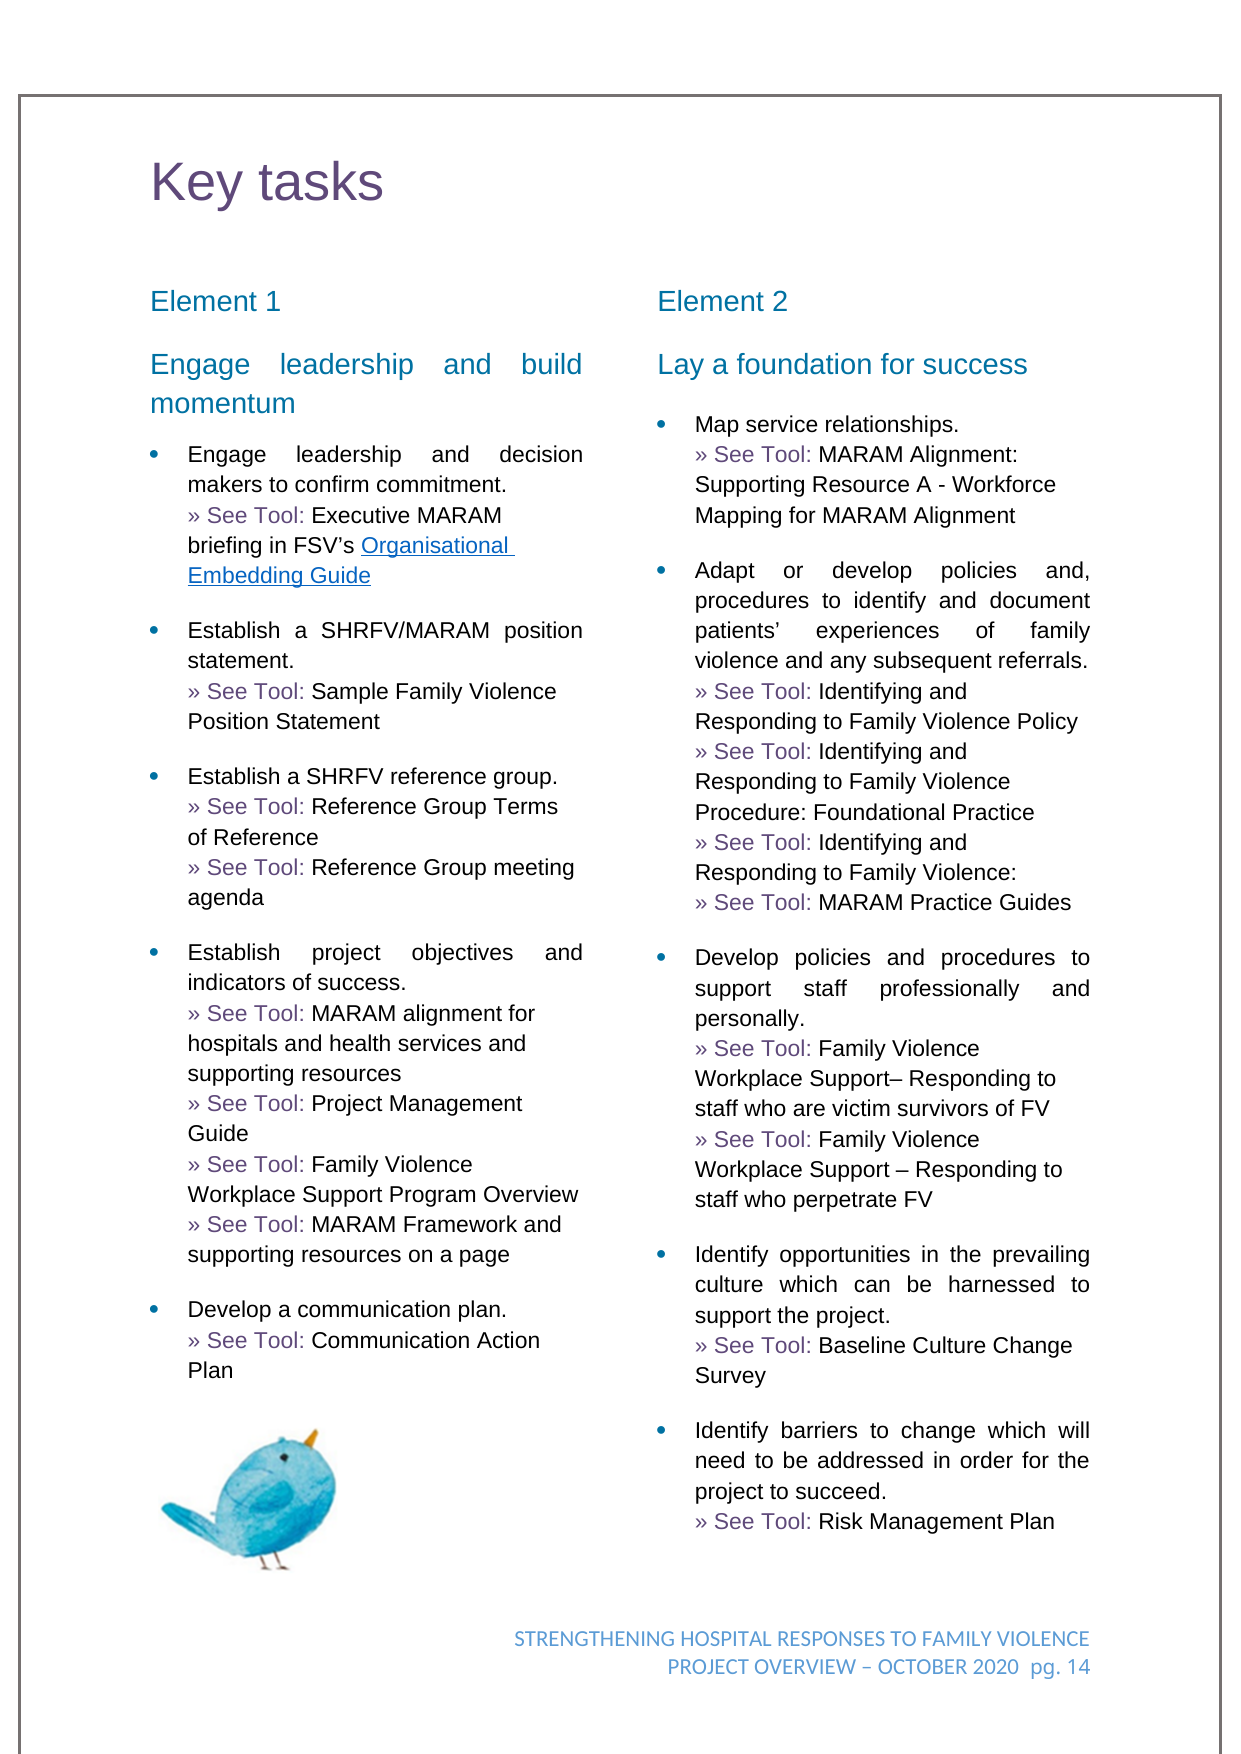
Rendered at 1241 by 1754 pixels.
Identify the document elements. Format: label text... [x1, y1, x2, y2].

text » See Tool: Family Violence Workplace Support – Responding to staff who perpetrate FV [694, 1126, 1090, 1212]
list Establish a SHRFV reference group. [150, 763, 583, 789]
text » See Tool: MARAM alignment for hospitals and health services and supporting resources [187, 999, 583, 1086]
text » See Tool: Family Violence Workplace Support– Responding to staff who are victim survivors of FV [694, 1035, 1090, 1122]
text » See Tool: Baseline Culture Change Survey [694, 1332, 1090, 1388]
text » See Tool: Risk Management Plan [694, 1508, 1090, 1534]
text » See Tool: MARAM Alignment: Supporting Resource A - Workforce Mapping for MARAM Alignment [694, 441, 1090, 528]
text » See Tool: Project Management Guide [187, 1090, 583, 1147]
subtitle Lay a foundation for success [657, 347, 1090, 381]
list Adapt or develop policies and, procedures to identify and document patients’ experiences of family violence and any subsequent referrals. [657, 557, 1090, 674]
list Identify opportunities in the prevailing culture which can be harnessed to support the project. [657, 1241, 1090, 1328]
text » See Tool: Identifying and Responding to Family Violence: [694, 829, 1090, 885]
text » See Tool: Communication Action Plan [187, 1327, 583, 1383]
text » See Tool: Reference Group meeting agenda [187, 854, 583, 910]
text » See Tool: Executive MARAM briefing in FSV’s Organisational Embedding Guide [187, 502, 583, 588]
text » See Tool: Family Violence Workplace Support Program Overview [187, 1151, 583, 1207]
picture [150, 1412, 382, 1585]
text » See Tool: MARAM Framework and supporting resources on a page [187, 1211, 583, 1267]
subtitle Engage leadership and build momentum [150, 347, 583, 419]
list Develop a communication plan. [150, 1296, 583, 1323]
list Identify barriers to change which will need to be addressed in order for the project to succeed. [657, 1417, 1090, 1504]
text » See Tool: Reference Group Terms of Reference [187, 793, 583, 850]
list Develop policies and procedures to support staff professionally and personally. [657, 944, 1090, 1031]
subtitle Key tasks [150, 150, 1090, 212]
text » See Tool: Sample Family Violence Position Statement [187, 678, 583, 734]
text Element 1 [150, 284, 583, 317]
list Engage leadership and decision makers to confirm commitment. [150, 441, 583, 498]
text » See Tool: MARAM Practice Guides [694, 889, 1090, 915]
list Establish project objectives and indicators of success. [150, 939, 583, 996]
list Map service relationships. [657, 411, 1090, 437]
text Element 2 [657, 284, 1090, 317]
text » See Tool: Identifying and Responding to Family Violence Procedure: Foundational Practice [694, 738, 1090, 825]
list Establish a SHRFV/MARAM position statement. [150, 617, 583, 674]
text » See Tool: Identifying and Responding to Family Violence Policy [694, 678, 1090, 734]
